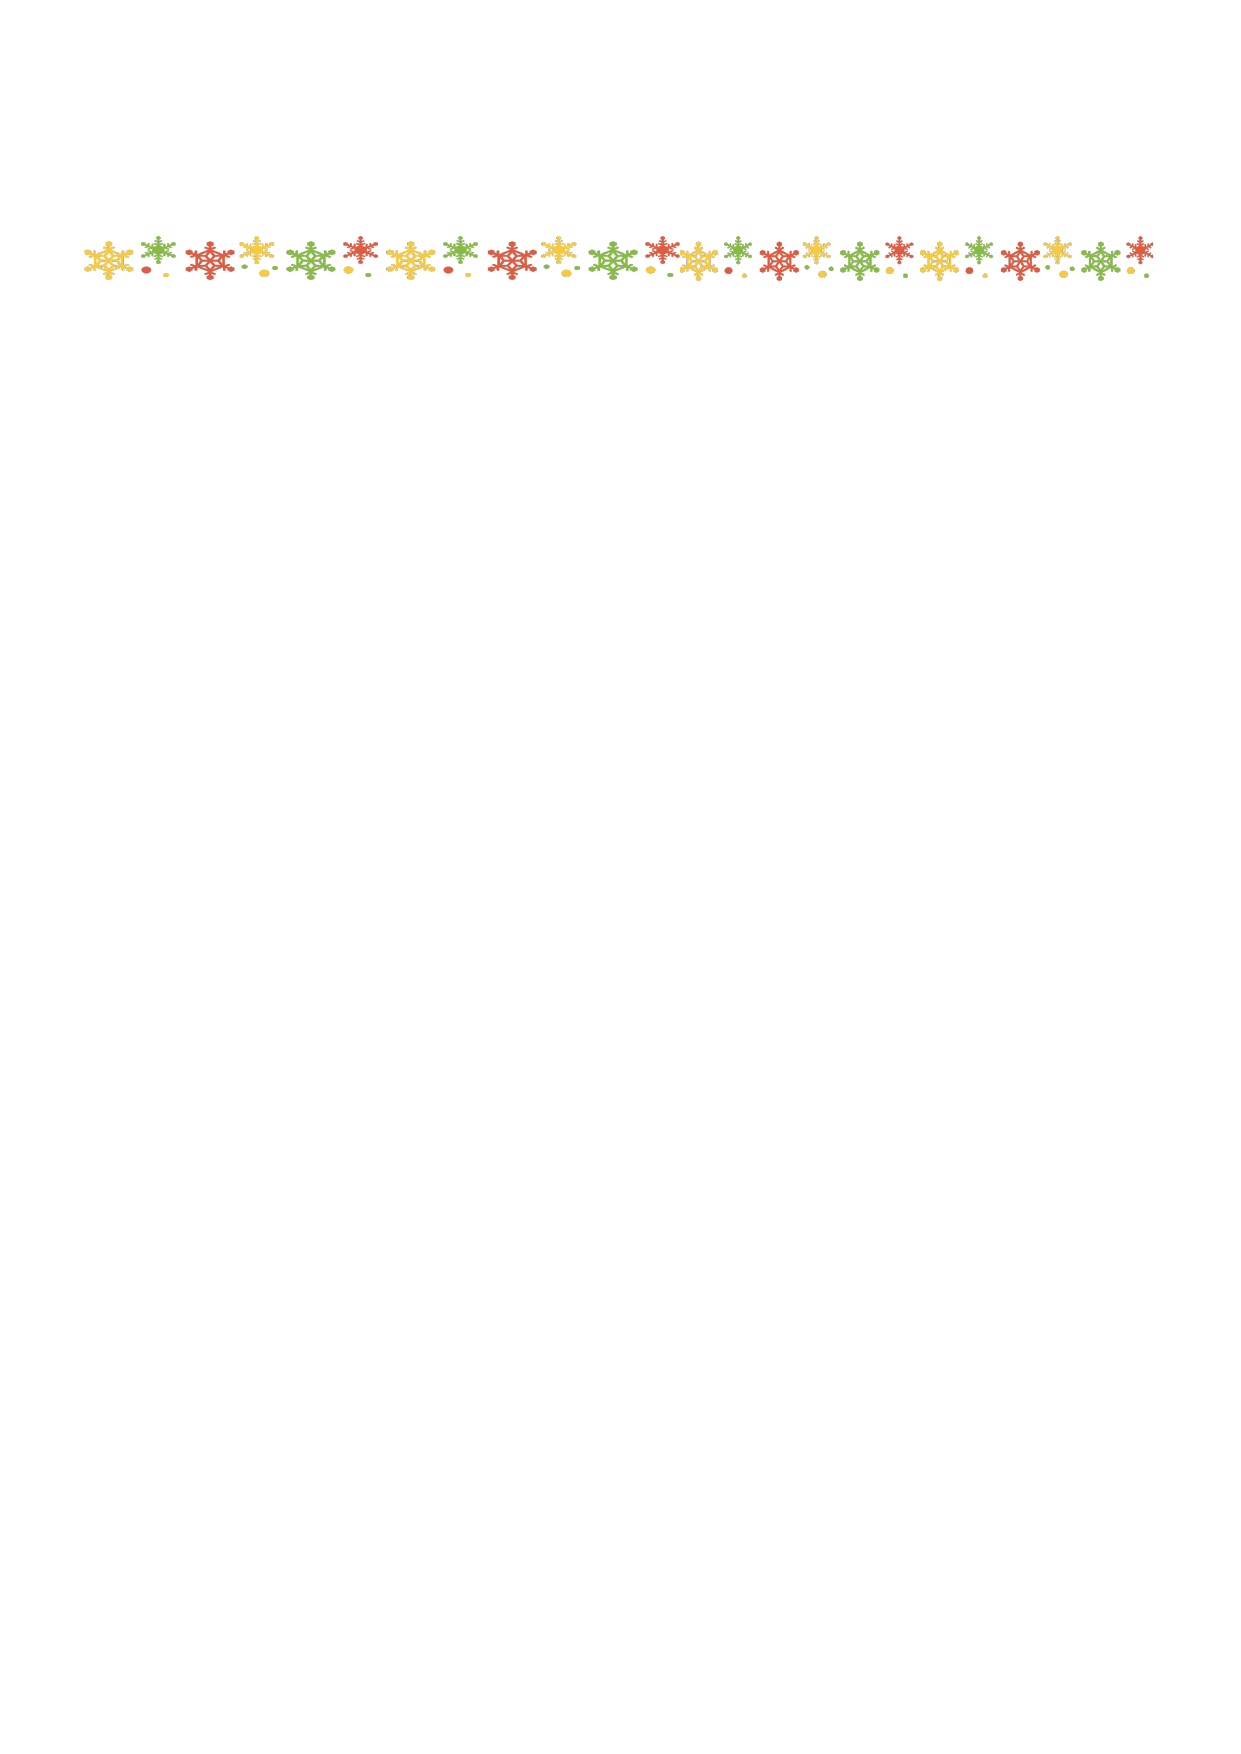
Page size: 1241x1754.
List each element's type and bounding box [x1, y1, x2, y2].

picture [84, 236, 1154, 281]
